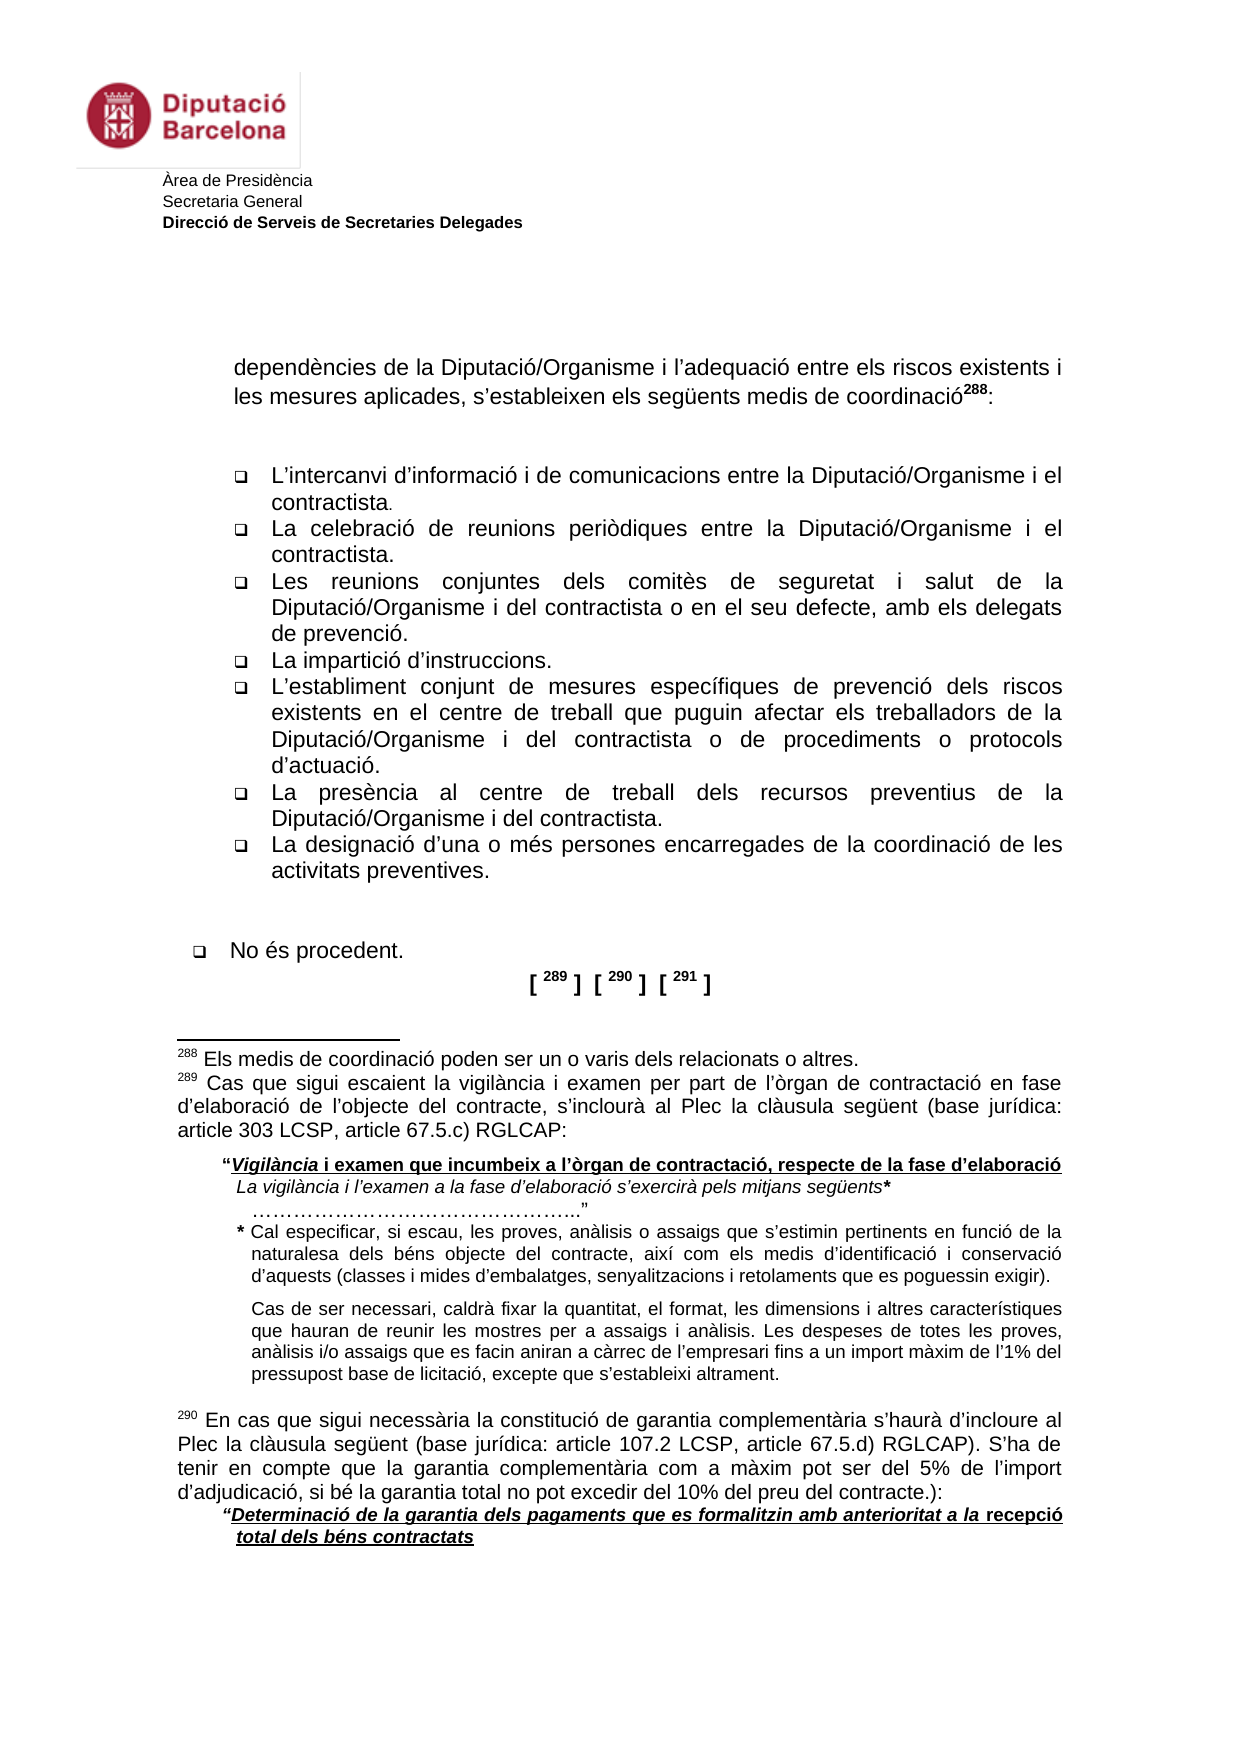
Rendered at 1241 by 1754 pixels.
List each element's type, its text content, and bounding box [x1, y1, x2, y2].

list La designació d’una o més persones encarregades de la coordinació de les activitats preventives. [233, 831, 1063, 884]
list L’intercanvi d’informació i de comunicacions entre la Diputació/Organisme i el contractista. [233, 462, 1063, 515]
text Per tal de garantir durant l’execució del contracte l’aplicació coherent i responsable dels principis d’acció preventiva i dels mètodes de treball, així com el control de la interacció de les diferents activitats desenvolupades a les dependències de la Diputació/Organisme i l’adequació entre els riscos existents i les mesures aplicades, s’estableixen els següents medis de coordinació: [233, 354, 1063, 409]
list La celebració de reunions periòdiques entre la Diputació/Organisme i el contractista. [233, 515, 1063, 568]
list La impartició d’instruccions. [233, 647, 1063, 673]
list L’establiment conjunt de mesures específiques de prevenció dels riscos existents en el centre de treball que puguin afectar els treballadors de la Diputació/Organisme i del contractista o de procediments o protocols d’actuació. [233, 673, 1063, 778]
list No és procedent. [192, 937, 1063, 963]
picture [76, 72, 302, 170]
list La presència al centre de treball dels recursos preventius de la Diputació/Organisme i del contractista. [233, 778, 1063, 831]
list Les reunions conjuntes dels comitès de seguretat i salut de la Diputació/Organisme i del contractista o en el seu defecte, amb els delegats de prevenció. [233, 568, 1063, 647]
text [ ] [ ] [ ] [177, 968, 1063, 996]
